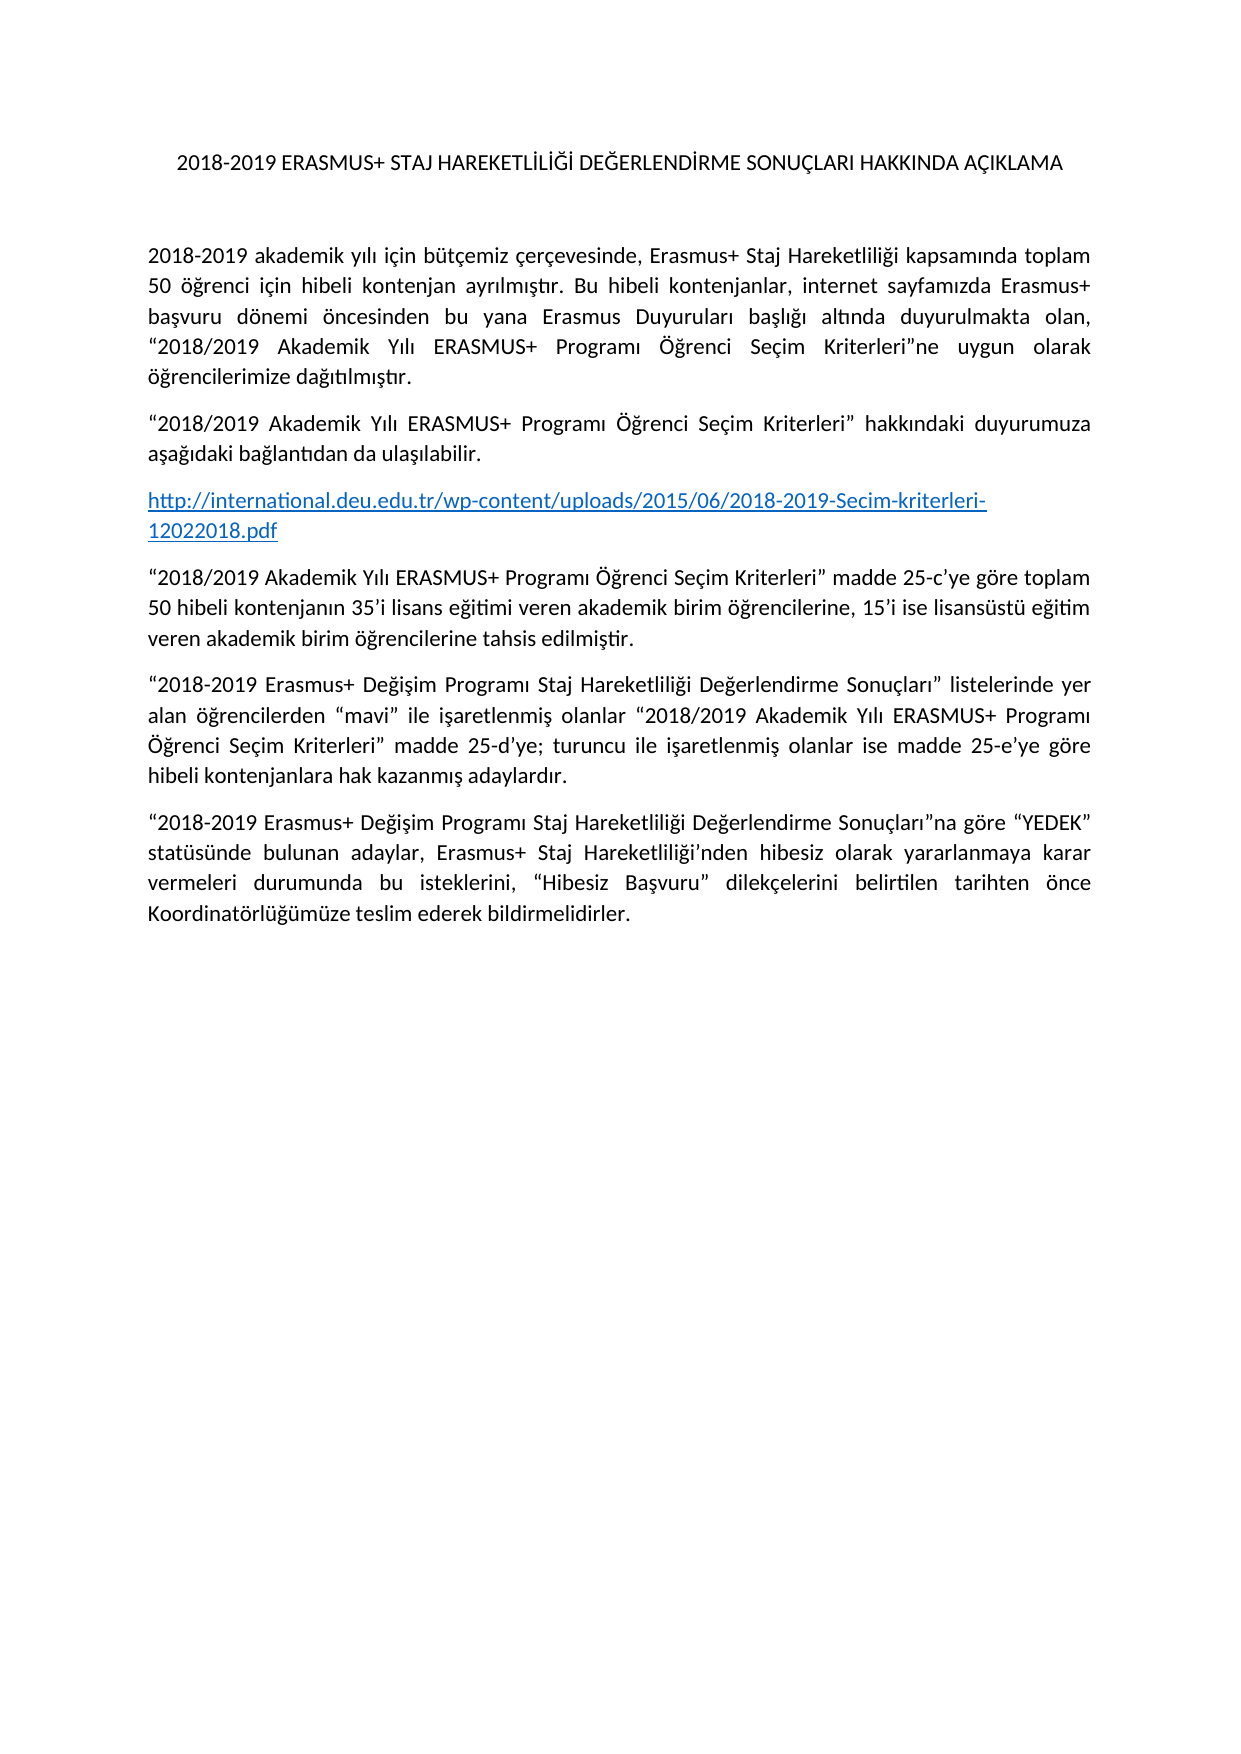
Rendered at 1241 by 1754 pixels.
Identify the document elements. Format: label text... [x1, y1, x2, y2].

text “2018-2019 Erasmus+ Değişim Programı Staj Hareketliliği Değerlendirme Sonuçları”na göre “YEDEK” statüsünde bulunan adaylar, Erasmus+ Staj Hareketliliği’nden hibesiz olarak yararlanmaya karar vermeleri durumunda bu isteklerini, “Hibesiz Başvuru” dilekçelerini belirtilen tarihten önce Koordinatörlüğümüze teslim ederek bildirmelidirler. [148, 808, 1093, 927]
text “2018-2019 Erasmus+ Değişim Programı Staj Hareketliliği Değerlendirme Sonuçları” listelerinde yer alan öğrencilerden “mavi” ile işaretlenmiş olanlar “2018/2019 Akademik Yılı ERASMUS+ Programı Öğrenci Seçim Kriterleri” madde 25-d’ye; turuncu ile işaretlenmiş olanlar ise madde 25-e’ye göre hibeli kontenjanlara hak kazanmış adaylardır. [148, 671, 1093, 789]
text 2018-2019 akademik yılı için bütçemiz çerçevesinde, Erasmus+ Staj Hareketliliği kapsamında toplam 50 öğrenci için hibeli kontenjan ayrılmıştır. Bu hibeli kontenjanlar, internet sayfamızda Erasmus+ başvuru dönemi öncesinden bu yana Erasmus Duyuruları başlığı altında duyurulmakta olan, “2018/2019 Akademik Yılı ERASMUS+ Programı Öğrenci Seçim Kriterleri”ne uygun olarak öğrencilerimize dağıtılmıştır. [148, 241, 1093, 390]
text “2018/2019 Akademik Yılı ERASMUS+ Programı Öğrenci Seçim Kriterleri” madde 25-c’ye göre toplam 50 hibeli kontenjanın 35’i lisans eğitimi veren akademik birim öğrencilerine, 15’i ise lisansüstü eğitim veren akademik birim öğrencilerine tahsis edilmiştir. [148, 563, 1093, 652]
text “2018/2019 Akademik Yılı ERASMUS+ Programı Öğrenci Seçim Kriterleri” hakkındaki duyurumuza aşağıdaki bağlantıdan da ulaşılabilir. [148, 409, 1093, 467]
text 2018-2019 ERASMUS+ STAJ HAREKETLİLİĞİ DEĞERLENDİRME SONUÇLARI HAKKINDA AÇIKLAMA [148, 148, 1093, 176]
text http://international.deu.edu.tr/wp-content/uploads/2015/06/2018-2019-Secim-kriterleri-12022018.pdf [148, 486, 1093, 544]
